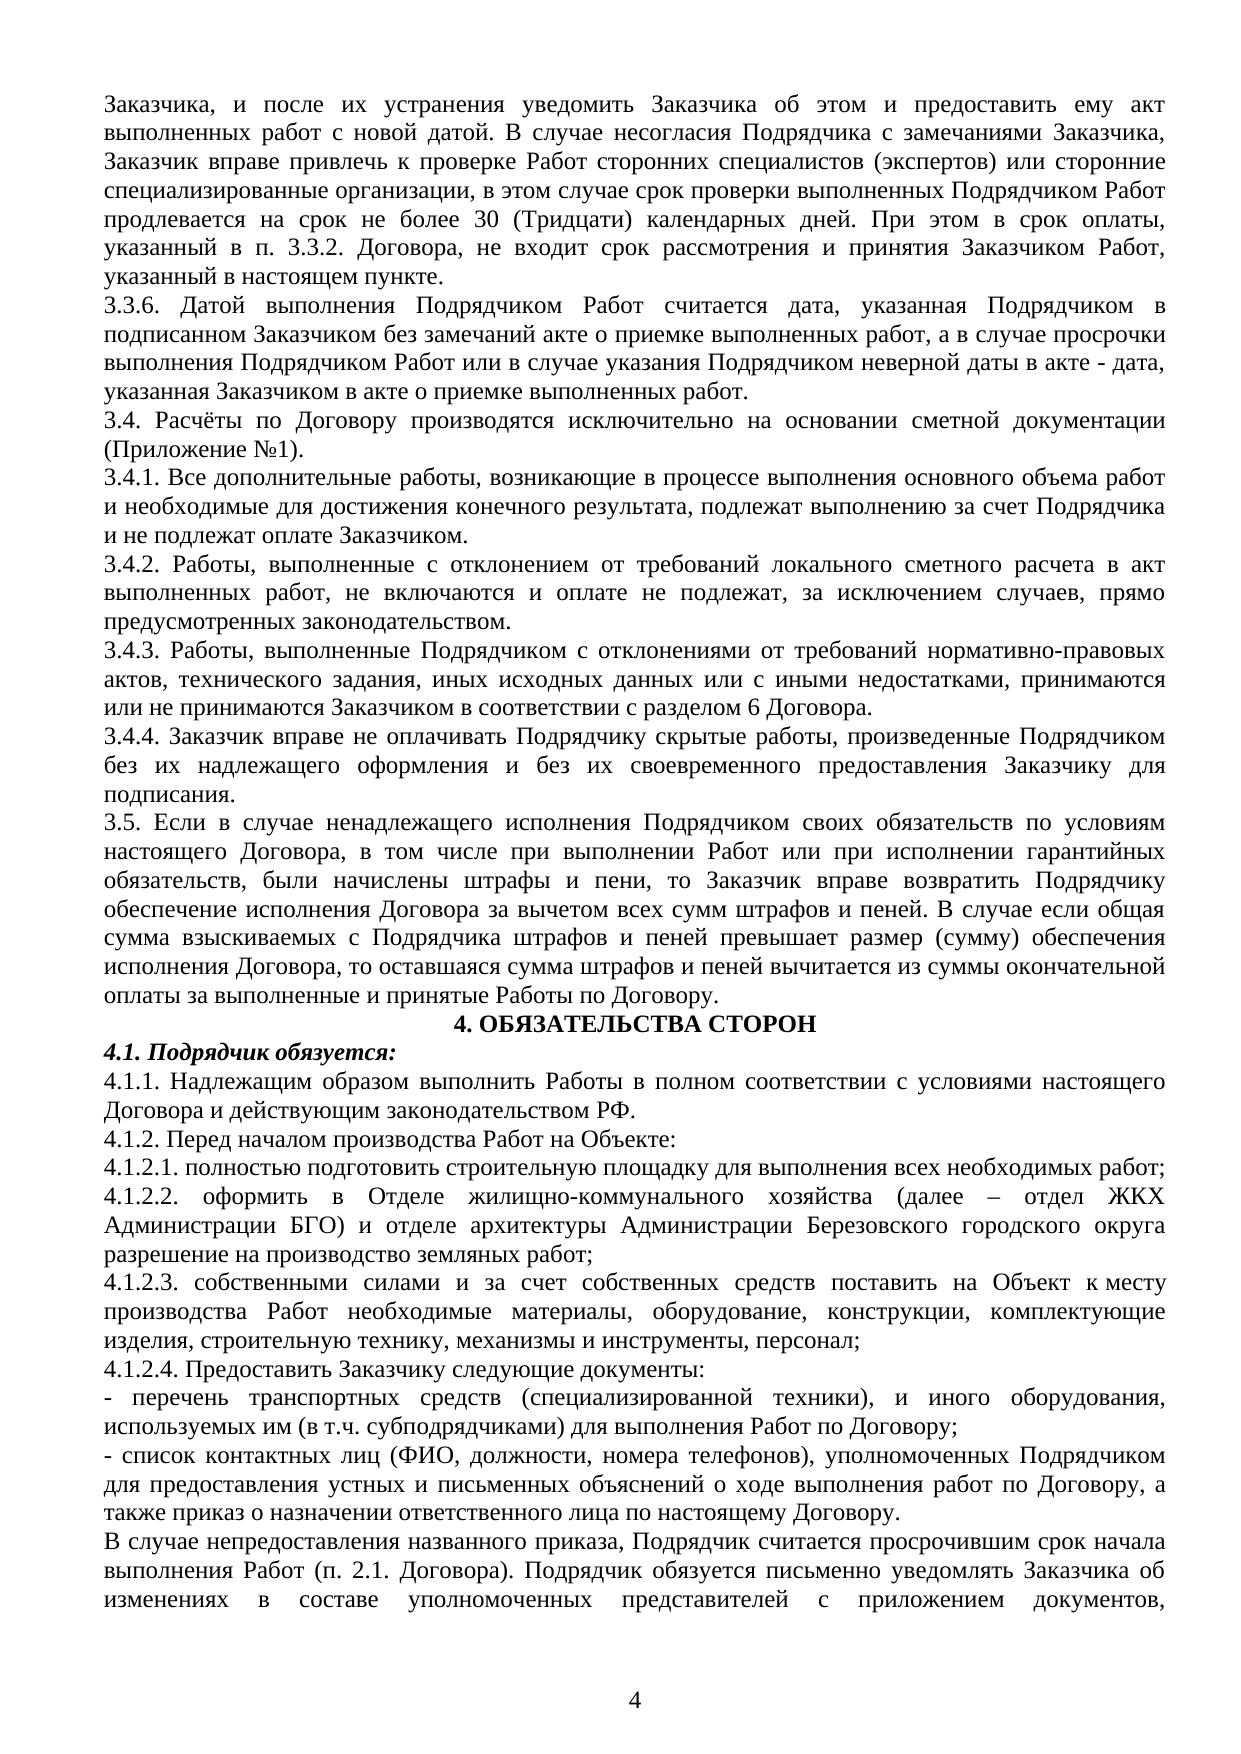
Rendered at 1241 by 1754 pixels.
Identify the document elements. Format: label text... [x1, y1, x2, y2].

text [103, 89, 1167, 290]
text - перечень транспортных средств (специализированной техники), и иного оборудования, используемых им (в т.ч. субподрядчиками) для выполнения Работ по Договору; [103, 1382, 1167, 1440]
text 4.1.2.3. собственными силами и за счет собственных средств поставить на Объект к месту производства Работ необходимые материалы, оборудование, конструкции, комплектующие изделия, строительную технику, механизмы и инструменты, персонал; [103, 1267, 1167, 1354]
text 3.4.3. Работы, выполненные Подрядчиком с отклонениями от требований нормативно-правовых актов, технического задания, иных исходных данных или с иными недостатками, принимаются или не принимаются Заказчиком в соответствии с разделом 6 Договора. [103, 635, 1167, 721]
text 4.1. Подрядчик обязуется: [103, 1037, 1167, 1066]
text 3.5. Если в случае ненадлежащего исполнения Подрядчиком своих обязательств по условиям настоящего Договора, в том числе при выполнении Работ или при исполнении гарантийных обязательств, были начислены штрафы и пени, то Заказчик вправе возвратить Подрядчику обеспечение исполнения Договора за вычетом всех сумм штрафов и пеней. В случае если общая сумма взыскиваемых с Подрядчика штрафов и пеней превышает размер (сумму) обеспечения исполнения Договора, то оставшаяся сумма штрафов и пеней вычитается из суммы окончательной оплаты за выполненные и принятые Работы по Договору. [103, 807, 1167, 1009]
text 3.4.2. Работы, выполненные с отклонением от требований локального сметного расчета в акт выполненных работ, не включаются и оплате не подлежат, за исключением случаев, прямо предусмотренных законодательством. [103, 549, 1167, 635]
text 4.1.1. Надлежащим образом выполнить Работы в полном соответствии с условиями настоящего Договора и действующим законодательством РФ. [103, 1066, 1167, 1124]
text 3.4.4. Заказчик вправе не оплачивать Подрядчику скрытые работы, произведенные Подрядчиком без их надлежащего оформления и без их своевременного предоставления Заказчику для подписания. [103, 721, 1167, 807]
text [103, 1526, 1167, 1612]
text 3.4.1. Все дополнительные работы, возникающие в процессе выполнения основного объема работ и необходимые для достижения конечного результата, подлежат выполнению за счет Подрядчика и не подлежат оплате Заказчиком. [103, 462, 1167, 549]
text 4.1.2. Перед началом производства Работ на Объекте: [103, 1124, 1167, 1152]
text 4.1.2.4. Предоставить Заказчику следующие документы: [103, 1354, 1167, 1382]
text - список контактных лиц (ФИО, должности, номера телефонов), уполномоченных Подрядчиком для предоставления устных и письменных объяснений о ходе выполнения работ по Договору, а также приказ о назначении ответственного лица по настоящему Договору. [103, 1440, 1167, 1526]
text 4.1.2.1. полностью подготовить строительную площадку для выполнения всех необходимых работ; [103, 1152, 1167, 1181]
text 4. ОБЯЗАТЕЛЬСТВА СТОРОН [103, 1009, 1167, 1037]
text 3.4. Расчёты по Договору производятся исключительно на основании сметной документации (Приложение №1). [103, 405, 1167, 462]
text 4.1.2.2. оформить в Отделе жилищно-коммунального хозяйства (далее – отдел ЖКХ Администрации БГО) и отделе архитектуры Администрации Березовского городского округа разрешение на производство земляных работ; [103, 1181, 1167, 1267]
text 3.3.6. Датой выполнения Подрядчиком Работ считается дата, указанная Подрядчиком в подписанном Заказчиком без замечаний акте о приемке выполненных работ, а в случае просрочки выполнения Подрядчиком Работ или в случае указания Подрядчиком неверной даты в акте - дата, указанная Заказчиком в акте о приемке выполненных работ. [103, 290, 1167, 405]
